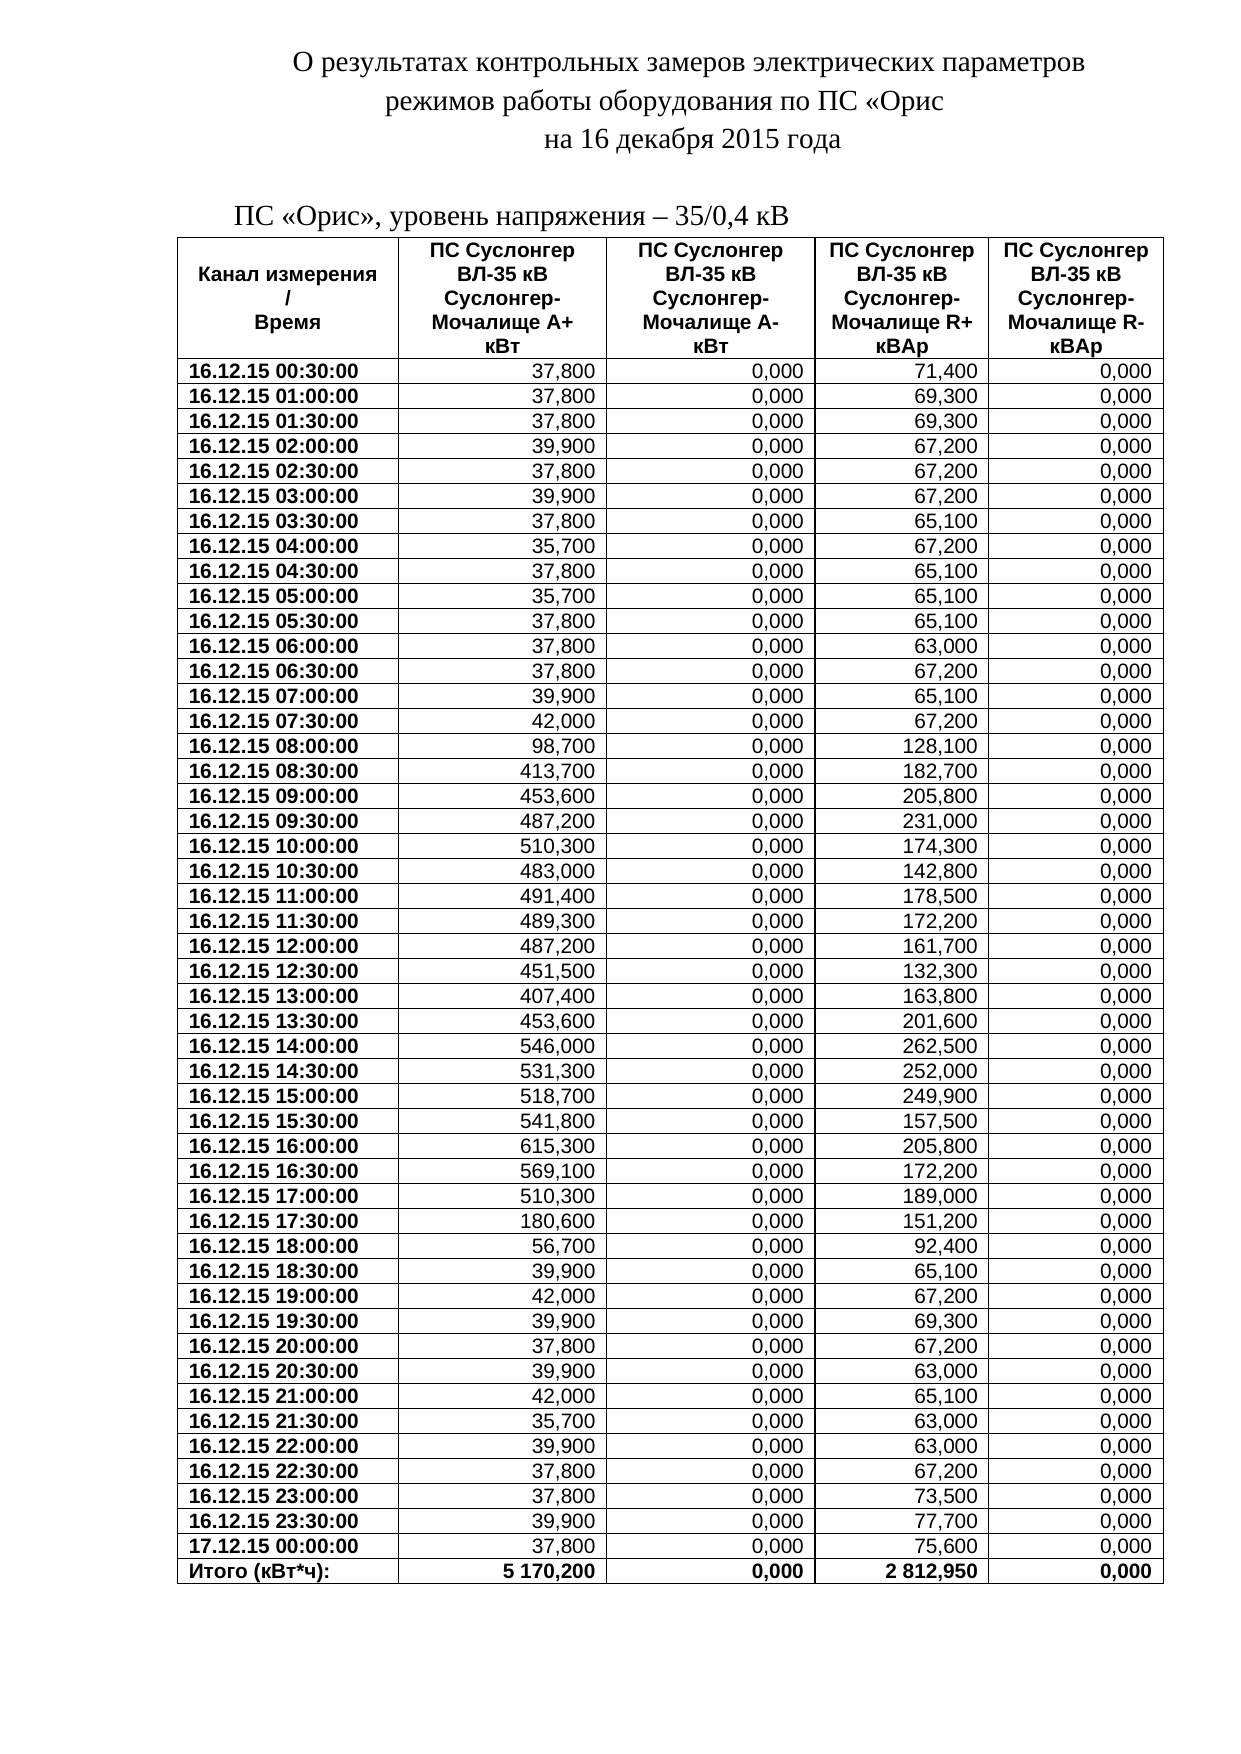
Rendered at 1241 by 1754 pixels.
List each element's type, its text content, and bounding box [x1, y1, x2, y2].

table_cell 75,600 [816, 1534, 988, 1558]
table_cell 161,700 [816, 934, 988, 958]
table_cell 0,000 [607, 534, 814, 558]
table_cell 0,000 [989, 659, 1163, 683]
table_cell 491,400 [399, 884, 606, 908]
table_cell 16.12.15 11:00:00 [178, 884, 398, 908]
table_cell 39,900 [399, 484, 606, 508]
table_cell 0,000 [989, 1334, 1163, 1358]
table_cell 0,000 [607, 759, 814, 783]
table_cell 37,800 [399, 384, 606, 408]
table_cell 16.12.15 16:00:00 [178, 1134, 398, 1158]
table_cell 0,000 [607, 1184, 814, 1208]
table_cell 35,700 [399, 534, 606, 558]
table_cell 37,800 [399, 359, 606, 383]
table_cell 16.12.15 10:00:00 [178, 834, 398, 858]
table_header ПС Суслонгер ВЛ-35 кВ Суслонгер-Мочалище R- кВАр [989, 238, 1163, 358]
table_cell 67,200 [816, 659, 988, 683]
table_cell 16.12.15 15:30:00 [178, 1109, 398, 1133]
table_cell 42,000 [399, 1384, 606, 1408]
table_cell 98,700 [399, 734, 606, 758]
table_cell 16.12.15 13:00:00 [178, 984, 398, 1008]
table_cell 0,000 [989, 1234, 1163, 1258]
table_cell 71,400 [816, 359, 988, 383]
table_cell 69,300 [816, 409, 988, 433]
table_cell 0,000 [607, 609, 814, 633]
table_cell 0,000 [989, 809, 1163, 833]
table_cell 65,100 [816, 584, 988, 608]
table_cell 16.12.15 20:00:00 [178, 1334, 398, 1358]
table_cell 0,000 [607, 1034, 814, 1058]
table_cell 0,000 [989, 1009, 1163, 1033]
table_cell 0,000 [989, 959, 1163, 983]
table_cell 63,000 [816, 1409, 988, 1433]
table_cell 0,000 [989, 1384, 1163, 1408]
table_cell 16.12.15 19:00:00 [178, 1284, 398, 1308]
table_cell 16.12.15 10:30:00 [178, 859, 398, 883]
table_cell 63,000 [816, 634, 988, 658]
table_cell 16.12.15 01:00:00 [178, 384, 398, 408]
table_cell 56,700 [399, 1234, 606, 1258]
table_cell 128,100 [816, 734, 988, 758]
table_cell 0,000 [607, 409, 814, 433]
table_cell 37,800 [399, 559, 606, 583]
table_cell 65,100 [816, 684, 988, 708]
table_cell 16.12.15 23:00:00 [178, 1484, 398, 1508]
table_cell 16.12.15 13:30:00 [178, 1009, 398, 1033]
table_cell 0,000 [607, 509, 814, 533]
table_cell 172,200 [816, 909, 988, 933]
table_cell 0,000 [989, 834, 1163, 858]
table_cell 249,900 [816, 1084, 988, 1108]
table_cell 0,000 [607, 1509, 814, 1533]
table_cell 0,000 [989, 384, 1163, 408]
table_cell 0,000 [607, 709, 814, 733]
table_cell 0,000 [607, 1109, 814, 1133]
table_cell 151,200 [816, 1209, 988, 1233]
table_cell 0,000 [989, 1159, 1163, 1183]
table_cell 205,800 [816, 1134, 988, 1158]
table_cell 16.12.15 06:30:00 [178, 659, 398, 683]
table_cell 201,600 [816, 1009, 988, 1033]
table_cell 0,000 [607, 809, 814, 833]
table_cell 0,000 [607, 784, 814, 808]
table_cell 16.12.15 02:00:00 [178, 434, 398, 458]
table_cell 453,600 [399, 784, 606, 808]
table_cell 0,000 [989, 1434, 1163, 1458]
table_cell 16.12.15 05:00:00 [178, 584, 398, 608]
table_cell 16.12.15 17:30:00 [178, 1209, 398, 1233]
table_cell 16.12.15 04:00:00 [178, 534, 398, 558]
text ПС «Орис», уровень напряжения – 35/0,4 кВ [177, 198, 1152, 232]
table_cell 0,000 [607, 959, 814, 983]
table_cell 0,000 [607, 1409, 814, 1433]
table_header Канал измерения / Время [178, 238, 398, 358]
table_cell 0,000 [607, 484, 814, 508]
table_cell 0,000 [607, 1159, 814, 1183]
table_cell 16.12.15 16:30:00 [178, 1159, 398, 1183]
table_cell 37,800 [399, 1534, 606, 1558]
table_cell 0,000 [989, 1109, 1163, 1133]
table_cell 0,000 [607, 459, 814, 483]
table_cell 69,300 [816, 1309, 988, 1333]
table_cell 0,000 [989, 1034, 1163, 1058]
table_cell 0,000 [989, 584, 1163, 608]
text на 16 декабря 2015 года [177, 121, 1152, 155]
table_cell 189,000 [816, 1184, 988, 1208]
table_cell 0,000 [607, 1134, 814, 1158]
table_cell 0,000 [607, 734, 814, 758]
table_cell 0,000 [989, 734, 1163, 758]
table_cell 0,000 [989, 1409, 1163, 1433]
table_cell 0,000 [607, 1234, 814, 1258]
table_cell 157,500 [816, 1109, 988, 1133]
table_cell 42,000 [399, 1284, 606, 1308]
table_cell 69,300 [816, 384, 988, 408]
table_cell 16.12.15 11:30:00 [178, 909, 398, 933]
table_cell 0,000 [989, 1459, 1163, 1483]
table_cell 0,000 [607, 1259, 814, 1283]
table_cell 510,300 [399, 1184, 606, 1208]
table_cell 407,400 [399, 984, 606, 1008]
table_cell 0,000 [989, 759, 1163, 783]
table_cell 16.12.15 09:30:00 [178, 809, 398, 833]
table_cell 0,000 [989, 984, 1163, 1008]
table_cell 0,000 [607, 1384, 814, 1408]
table_cell 37,800 [399, 509, 606, 533]
table_cell 0,000 [989, 1359, 1163, 1383]
table_cell 0,000 [989, 784, 1163, 808]
table_cell 487,200 [399, 809, 606, 833]
table_cell 0,000 [607, 1309, 814, 1333]
table_cell 16.12.15 18:30:00 [178, 1259, 398, 1283]
text О результатах контрольных замеров электрических параметров режимов работы оборудования по ПС «Орис [177, 44, 1152, 116]
table_cell 16.12.15 15:00:00 [178, 1084, 398, 1108]
table_cell 0,000 [607, 859, 814, 883]
table_cell 16.12.15 08:00:00 [178, 734, 398, 758]
table_cell 2 812,950 [816, 1559, 988, 1583]
table_cell 0,000 [607, 884, 814, 908]
table_cell 0,000 [989, 634, 1163, 658]
table_cell 174,300 [816, 834, 988, 858]
table_cell 67,200 [816, 709, 988, 733]
table_cell 0,000 [989, 509, 1163, 533]
table_cell 413,700 [399, 759, 606, 783]
table_cell 16.12.15 07:30:00 [178, 709, 398, 733]
table_cell 16.12.15 09:00:00 [178, 784, 398, 808]
table_cell 0,000 [989, 1134, 1163, 1158]
table_cell 0,000 [989, 1084, 1163, 1108]
table_cell 16.12.15 12:30:00 [178, 959, 398, 983]
table_cell 67,200 [816, 459, 988, 483]
table_header ПС Суслонгер ВЛ-35 кВ Суслонгер-Мочалище A- кВт [607, 238, 814, 358]
table_cell 17.12.15 00:00:00 [178, 1534, 398, 1558]
table_cell 16.12.15 06:00:00 [178, 634, 398, 658]
table_cell 39,900 [399, 1359, 606, 1383]
table_cell 16.12.15 21:00:00 [178, 1384, 398, 1408]
table_cell 0,000 [607, 1334, 814, 1358]
table_cell 0,000 [989, 709, 1163, 733]
table_cell 16.12.15 01:30:00 [178, 409, 398, 433]
table_cell 0,000 [607, 1009, 814, 1033]
table_cell 65,100 [816, 609, 988, 633]
table_cell 0,000 [989, 934, 1163, 958]
table_cell 65,100 [816, 1384, 988, 1408]
table_cell 0,000 [989, 434, 1163, 458]
table_cell 37,800 [399, 634, 606, 658]
table_cell 37,800 [399, 1459, 606, 1483]
table_cell 16.12.15 07:00:00 [178, 684, 398, 708]
table_cell 0,000 [989, 1184, 1163, 1208]
table_cell 451,500 [399, 959, 606, 983]
table_cell 0,000 [607, 584, 814, 608]
table_cell 0,000 [989, 909, 1163, 933]
table_cell 37,800 [399, 409, 606, 433]
table_cell 0,000 [607, 1084, 814, 1108]
table_cell 65,100 [816, 1259, 988, 1283]
table_cell 16.12.15 03:30:00 [178, 509, 398, 533]
table_cell 541,800 [399, 1109, 606, 1133]
table_cell 0,000 [607, 684, 814, 708]
table_cell 489,300 [399, 909, 606, 933]
table_cell 67,200 [816, 484, 988, 508]
table_cell 67,200 [816, 434, 988, 458]
table_cell 0,000 [607, 1459, 814, 1483]
table_cell 0,000 [607, 1284, 814, 1308]
table_cell 0,000 [989, 484, 1163, 508]
table_cell 5 170,200 [399, 1559, 606, 1583]
table_cell 63,000 [816, 1434, 988, 1458]
table_cell 483,000 [399, 859, 606, 883]
table_cell 65,100 [816, 509, 988, 533]
table_cell 142,800 [816, 859, 988, 883]
table_cell 0,000 [607, 1359, 814, 1383]
table_cell 67,200 [816, 1459, 988, 1483]
table_header ПС Суслонгер ВЛ-35 кВ Суслонгер-Мочалище R+ кВАр [816, 238, 988, 358]
table_cell 0,000 [989, 884, 1163, 908]
table_cell 0,000 [989, 409, 1163, 433]
table_cell 0,000 [607, 909, 814, 933]
table_cell 180,600 [399, 1209, 606, 1233]
table_cell 0,000 [989, 1059, 1163, 1083]
table_cell 37,800 [399, 609, 606, 633]
table_cell 35,700 [399, 1409, 606, 1433]
table_cell 615,300 [399, 1134, 606, 1158]
table_cell 0,000 [989, 1284, 1163, 1308]
table_cell 37,800 [399, 1484, 606, 1508]
table_cell 39,900 [399, 1259, 606, 1283]
table_cell 0,000 [607, 384, 814, 408]
table_cell 569,100 [399, 1159, 606, 1183]
table_cell 262,500 [816, 1034, 988, 1058]
table_cell 37,800 [399, 1334, 606, 1358]
table_cell 16.12.15 21:30:00 [178, 1409, 398, 1433]
table_cell 0,000 [607, 1434, 814, 1458]
table_cell 39,900 [399, 1309, 606, 1333]
table_cell 37,800 [399, 659, 606, 683]
table_cell Итого (кВт*ч): [178, 1559, 398, 1583]
table_cell 0,000 [989, 1259, 1163, 1283]
table_cell 67,200 [816, 1284, 988, 1308]
table_cell 39,900 [399, 684, 606, 708]
table_cell 0,000 [989, 684, 1163, 708]
table_cell 453,600 [399, 1009, 606, 1033]
table_cell 487,200 [399, 934, 606, 958]
table_cell 0,000 [607, 1059, 814, 1083]
table_cell 231,000 [816, 809, 988, 833]
table_cell 132,300 [816, 959, 988, 983]
table_cell 163,800 [816, 984, 988, 1008]
table_cell 205,800 [816, 784, 988, 808]
table_cell 0,000 [607, 634, 814, 658]
table_cell 37,800 [399, 459, 606, 483]
table_cell 0,000 [607, 659, 814, 683]
table_header ПС Суслонгер ВЛ-35 кВ Суслонгер-Мочалище A+ кВт [399, 238, 606, 358]
table_cell 0,000 [607, 559, 814, 583]
table_cell 0,000 [989, 859, 1163, 883]
table_cell 16.12.15 02:30:00 [178, 459, 398, 483]
table_cell 0,000 [989, 459, 1163, 483]
table_cell 0,000 [607, 1209, 814, 1233]
table_cell 0,000 [607, 1559, 814, 1583]
table_cell 0,000 [989, 1559, 1163, 1583]
table_cell 16.12.15 08:30:00 [178, 759, 398, 783]
table_cell 16.12.15 19:30:00 [178, 1309, 398, 1333]
table_cell 0,000 [989, 359, 1163, 383]
table_cell 16.12.15 12:00:00 [178, 934, 398, 958]
table_cell 182,700 [816, 759, 988, 783]
table_cell 0,000 [989, 1509, 1163, 1533]
table_cell 16.12.15 05:30:00 [178, 609, 398, 633]
table_cell 0,000 [607, 434, 814, 458]
table_cell 16.12.15 20:30:00 [178, 1359, 398, 1383]
table_cell 0,000 [989, 609, 1163, 633]
table_cell 178,500 [816, 884, 988, 908]
table_cell 252,000 [816, 1059, 988, 1083]
table_cell 0,000 [607, 984, 814, 1008]
table_cell 16.12.15 23:30:00 [178, 1509, 398, 1533]
table_cell 510,300 [399, 834, 606, 858]
table_cell 42,000 [399, 709, 606, 733]
table_cell 16.12.15 17:00:00 [178, 1184, 398, 1208]
table_cell 0,000 [989, 1209, 1163, 1233]
table_cell 67,200 [816, 534, 988, 558]
table_cell 172,200 [816, 1159, 988, 1183]
table_cell 16.12.15 18:00:00 [178, 1234, 398, 1258]
table_cell 0,000 [989, 1534, 1163, 1558]
table_cell 16.12.15 14:00:00 [178, 1034, 398, 1058]
table_cell 73,500 [816, 1484, 988, 1508]
table_cell 0,000 [989, 1309, 1163, 1333]
table_cell 67,200 [816, 1334, 988, 1358]
table_cell 531,300 [399, 1059, 606, 1083]
table_cell 0,000 [607, 359, 814, 383]
table_cell 518,700 [399, 1084, 606, 1108]
table_cell 16.12.15 03:00:00 [178, 484, 398, 508]
table_cell 92,400 [816, 1234, 988, 1258]
table_cell 0,000 [989, 1484, 1163, 1508]
table_cell 546,000 [399, 1034, 606, 1058]
table_cell 0,000 [607, 1534, 814, 1558]
table_cell 39,900 [399, 1509, 606, 1533]
table_cell 77,700 [816, 1509, 988, 1533]
table_cell 16.12.15 22:00:00 [178, 1434, 398, 1458]
table_cell 0,000 [607, 1484, 814, 1508]
table_cell 65,100 [816, 559, 988, 583]
table_cell 39,900 [399, 1434, 606, 1458]
table_cell 16.12.15 04:30:00 [178, 559, 398, 583]
table_cell 16.12.15 22:30:00 [178, 1459, 398, 1483]
table_cell 63,000 [816, 1359, 988, 1383]
table_cell 35,700 [399, 584, 606, 608]
table_cell 39,900 [399, 434, 606, 458]
table_cell 0,000 [989, 534, 1163, 558]
table_cell 0,000 [607, 934, 814, 958]
table_cell 0,000 [607, 834, 814, 858]
table_cell 16.12.15 14:30:00 [178, 1059, 398, 1083]
table_cell 0,000 [989, 559, 1163, 583]
table_cell 16.12.15 00:30:00 [178, 359, 398, 383]
